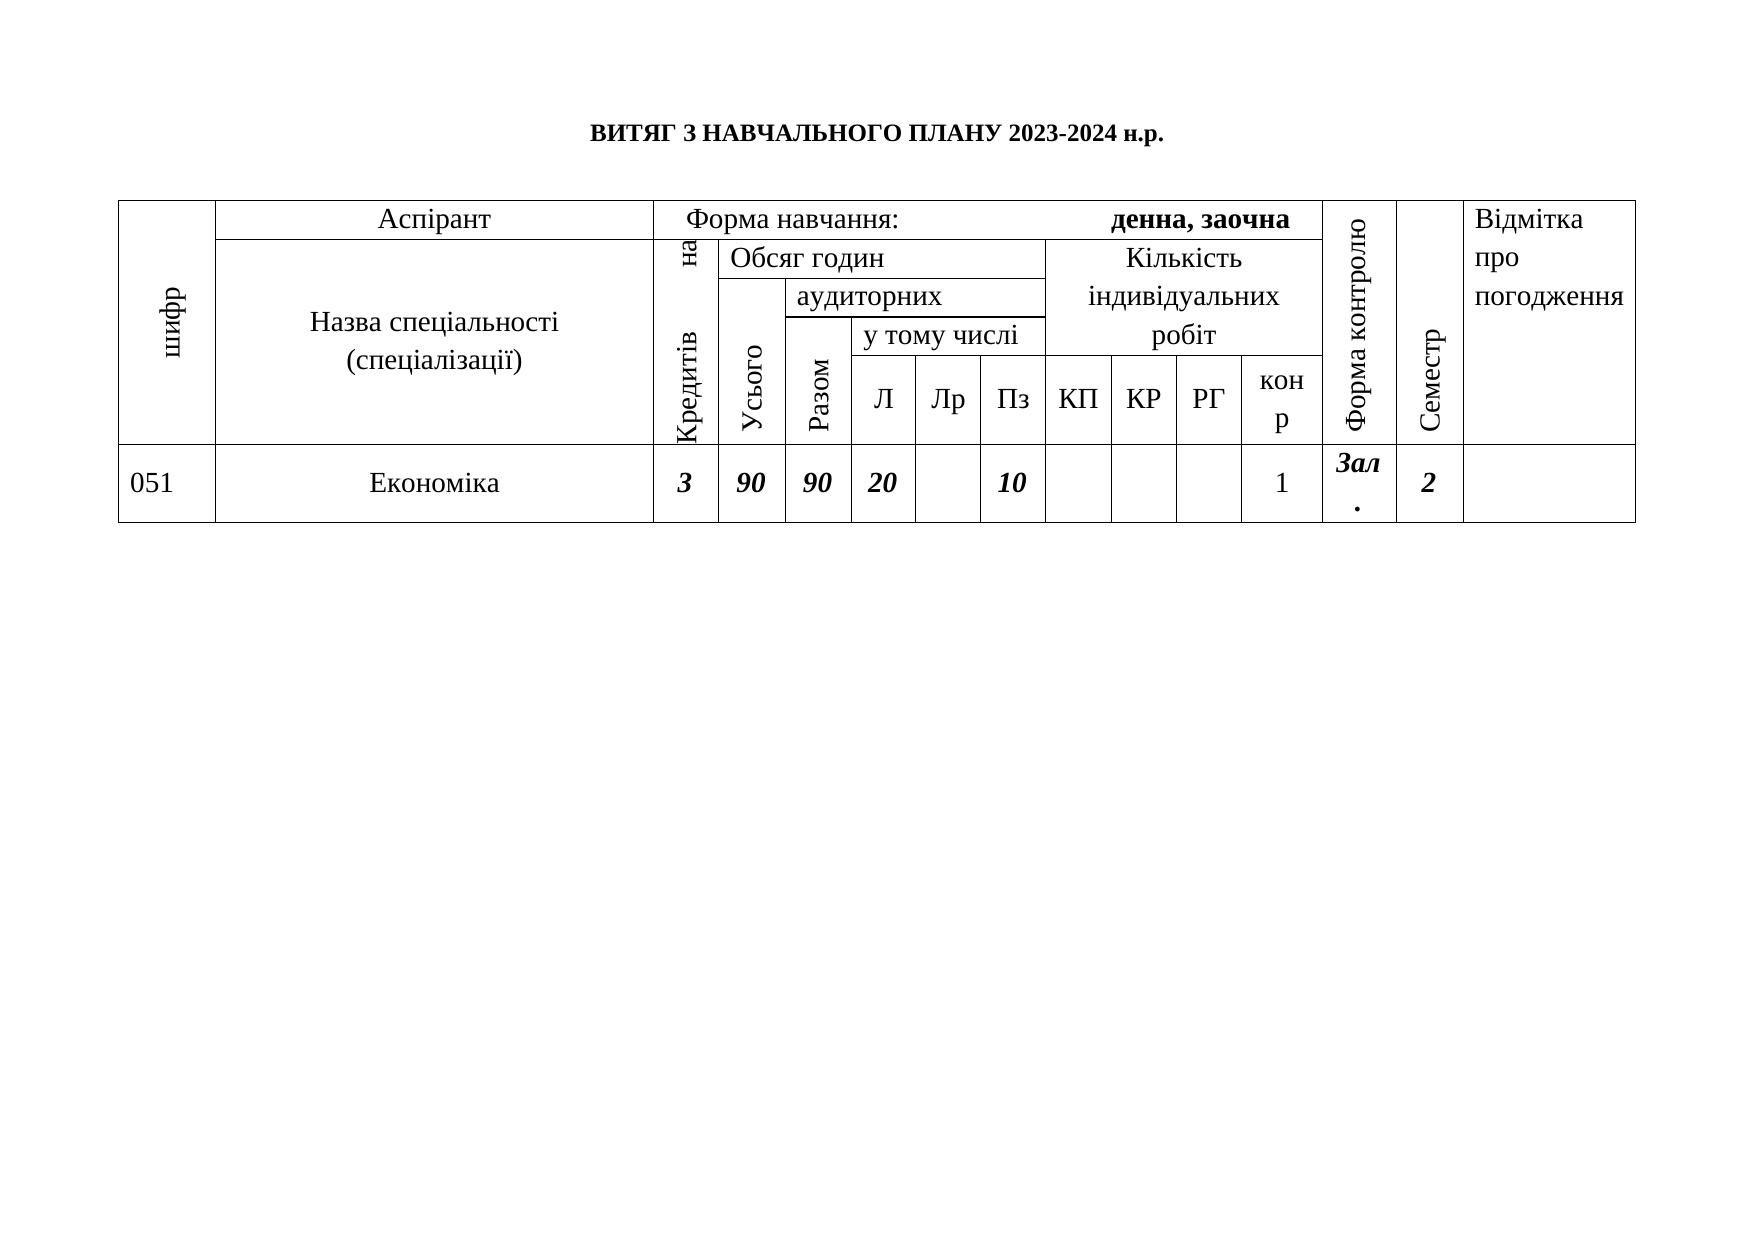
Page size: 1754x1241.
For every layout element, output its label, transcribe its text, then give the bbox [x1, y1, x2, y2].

table_cell 1 [1242, 445, 1322, 522]
table_cell КП [1046, 356, 1111, 444]
table_cell [1464, 445, 1635, 522]
table_cell [1046, 445, 1111, 522]
table_cell 10 [981, 445, 1045, 522]
table_cell Л [852, 356, 915, 444]
table_header Форма контролю [1323, 201, 1396, 444]
table_cell [1177, 445, 1241, 522]
table_header Семестр [1397, 201, 1463, 444]
table_cell Усього [719, 279, 785, 444]
table_cell Лр [916, 356, 980, 444]
table_cell 051 [119, 445, 215, 522]
text ВИТЯГ З НАВЧАЛЬНОГО ПЛАНУ 2023-2024 н.р. [118, 118, 1636, 147]
table_cell КР [1112, 356, 1176, 444]
table_cell конр [1242, 356, 1322, 444]
table_cell Назва спеціальності (спеціалізації) [216, 240, 653, 444]
table_header Відмітка про погодження [1464, 201, 1635, 444]
table_cell 90 [786, 445, 851, 522]
table_cell Пз [981, 356, 1045, 444]
table_cell [916, 445, 980, 522]
table_cell Разом [786, 318, 851, 444]
table_cell Зал. [1323, 445, 1396, 522]
table_cell Економіка [216, 445, 653, 522]
table_header Форма навчання: денна, заочна [654, 201, 1322, 239]
table_header Аспірант [216, 201, 653, 239]
table_cell Кількість індивідуальних робіт [1046, 240, 1322, 355]
table_cell Обсяг годин [719, 240, 1045, 277]
table_cell РГ [1177, 356, 1241, 444]
table_cell Кредитів на сем. [654, 240, 718, 444]
table_cell 2 [1397, 445, 1463, 522]
table_cell 90 [719, 445, 785, 522]
table_header шифр [119, 201, 215, 444]
table_cell аудиторних [786, 279, 1045, 316]
table_cell у тому числі [852, 318, 1045, 355]
table_cell 3 [654, 445, 718, 522]
table_cell 20 [852, 445, 915, 522]
table_cell [1112, 445, 1176, 522]
